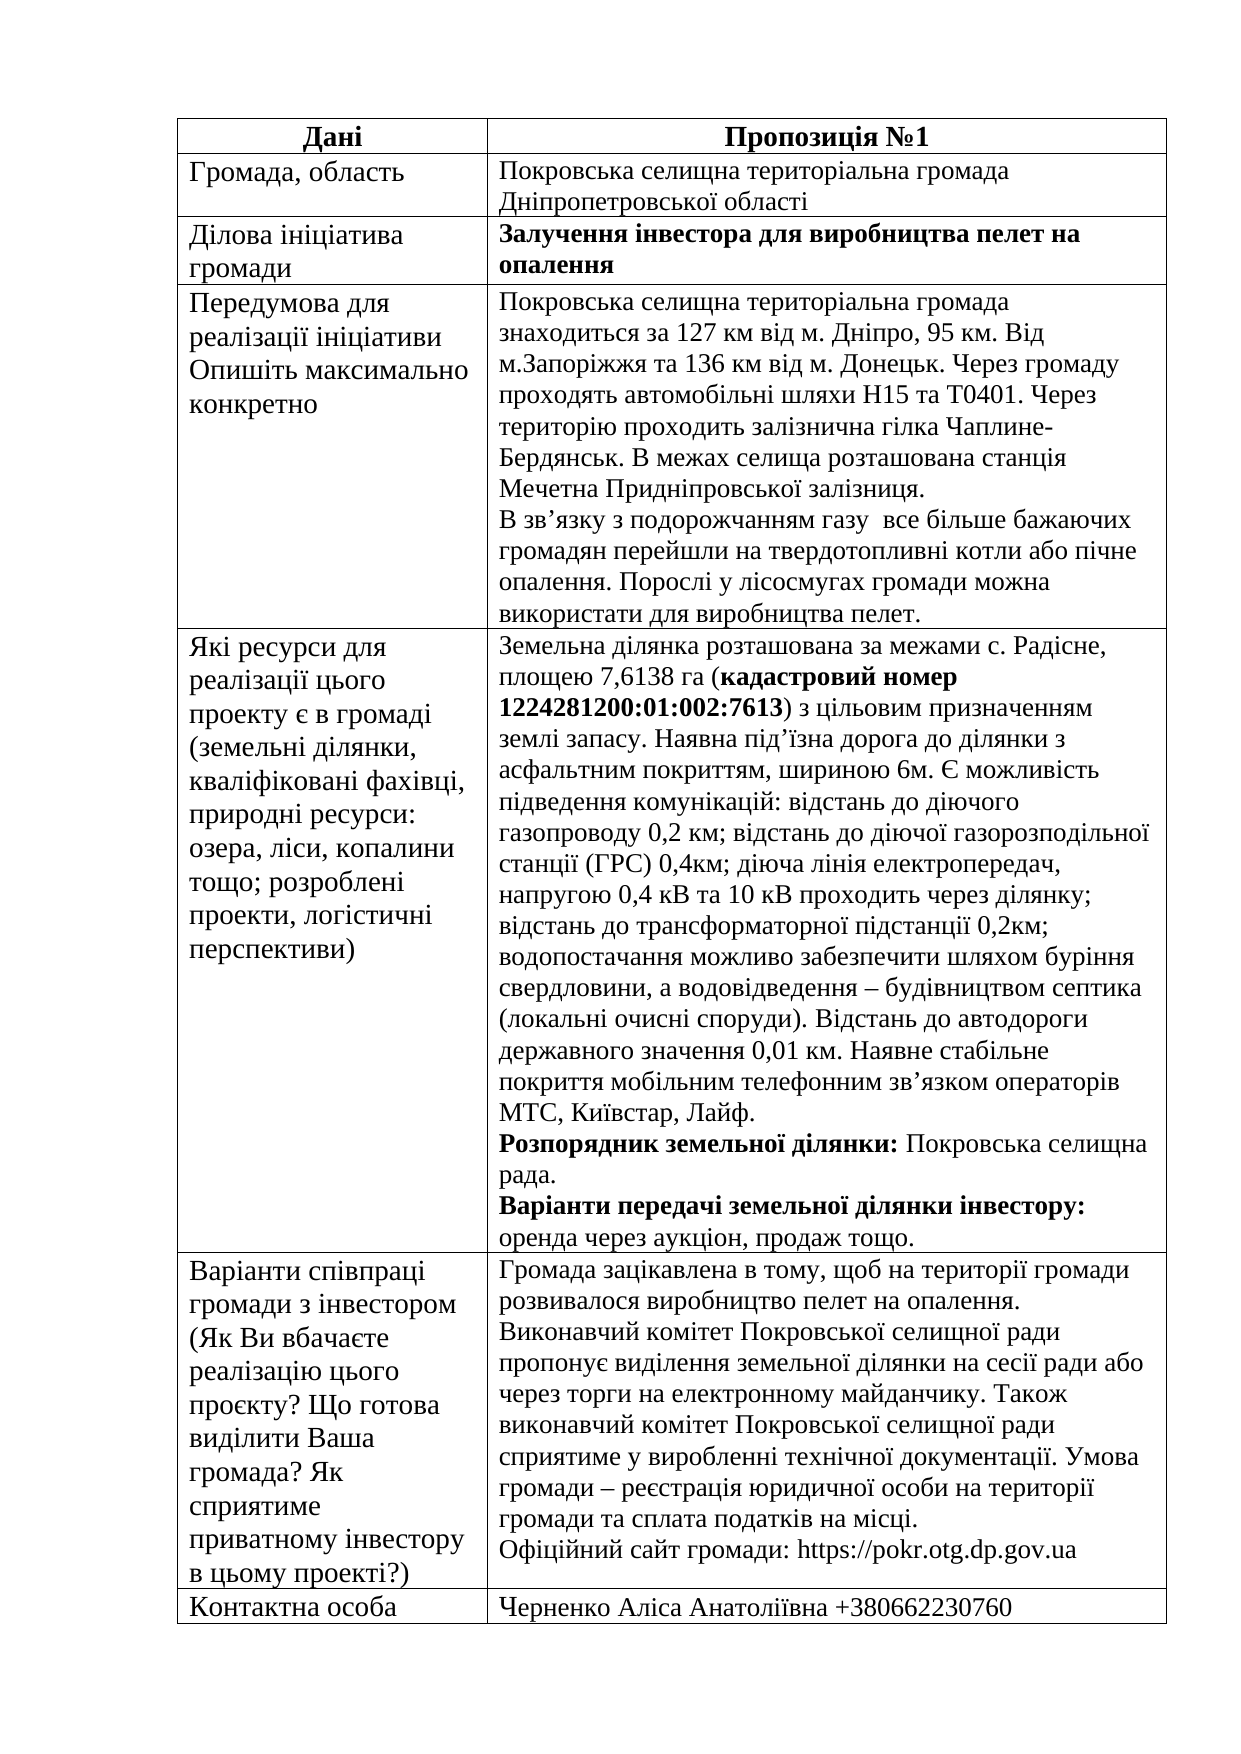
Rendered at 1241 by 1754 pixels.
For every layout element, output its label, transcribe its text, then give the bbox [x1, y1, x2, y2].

table_cell Покровська селищна територіальна громада знаходиться за 127 км від м. Дніпро, 95 км. Від м.Запоріжжя та 136 км від м. Донецьк. Через громаду проходять автомобільні шляхи Н15 та Т0401. Через територію проходить залізнична гілка Чаплине-Бердянськ. В межах селища розташована станція Мечетна Придніпровської залізниця. В зв’язку з подорожчанням газу все більше бажаючих громадян перейшли на твердотопливні котли або пічне опалення. Порослі у лісосмугах громади можна використати для виробництва пелет. [488, 285, 1166, 628]
table_cell Залучення інвестора для виробництва пелет на опалення [488, 217, 1166, 284]
table_cell Які ресурси для реалізації цього проекту є в громаді (земельні ділянки, кваліфіковані фахівці, природні ресурси: озера, ліси, копалини тощо; розроблені проекти, логістичні перспективи) [178, 629, 487, 1252]
table_header Пропозиція №1 [488, 119, 1166, 153]
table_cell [488, 1589, 1166, 1623]
table_header Дані [178, 119, 487, 153]
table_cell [178, 1589, 487, 1623]
table_cell Ділова ініціатива громади [178, 217, 487, 284]
table_cell Передумова для реалізації ініціативи Опишіть максимально конкретно [178, 285, 487, 628]
table_cell Варіанти співпраці громади з інвестором (Як Ви вбачаєте реалізацію цього проєкту? Що готова виділити Ваша громада? Як сприятиме приватному інвестору в цьому проекті?) [178, 1253, 487, 1588]
table_cell Громада зацікавлена в тому, щоб на території громади розвивалося виробництво пелет на опалення. Виконавчий комітет Покровської селищної ради пропонує виділення земельної ділянки на сесії ради або через торги на електронному майданчику. Також виконавчий комітет Покровської селищної ради сприятиме у виробленні технічної документації. Умова громади – реєстрація юридичної особи на території громади та сплата податків на місці. Офіційний сайт громади: https://pokr.otg.dp.gov.ua [488, 1253, 1166, 1588]
table_cell Громада, область [178, 154, 487, 216]
table_cell Покровська селищна територіальна громада Дніпропетровської області [488, 154, 1166, 216]
table_cell Земельна ділянка розташована за межами с. Радісне, площею 7,6138 га (кадастровий номер 1224281200:01:002:7613) з цільовим призначенням землі запасу. Наявна під’їзна дорога до ділянки з асфальтним покриттям, шириною 6м. Є можливість підведення комунікацій: відстань до діючого газопроводу 0,2 км; відстань до діючої газорозподільної станції (ГРС) 0,4км; діюча лінія електропередач, напругою 0,4 кВ та 10 кВ проходить через ділянку; відстань до трансформаторної підстанції 0,2км; водопостачання можливо забезпечити шляхом буріння свердловини, а водовідведення – будівництвом септика (локальні очисні споруди). Відстань до автодороги державного значення 0,01 км. Наявне стабільне покриття мобільним телефонним зв’язком операторів МТС, Київстар, Лайф. Розпорядник земельної ділянки: Покровська селищна рада. Варіанти передачі земельної ділянки інвестору: оренда через аукціон, продаж тощо. [488, 629, 1166, 1252]
